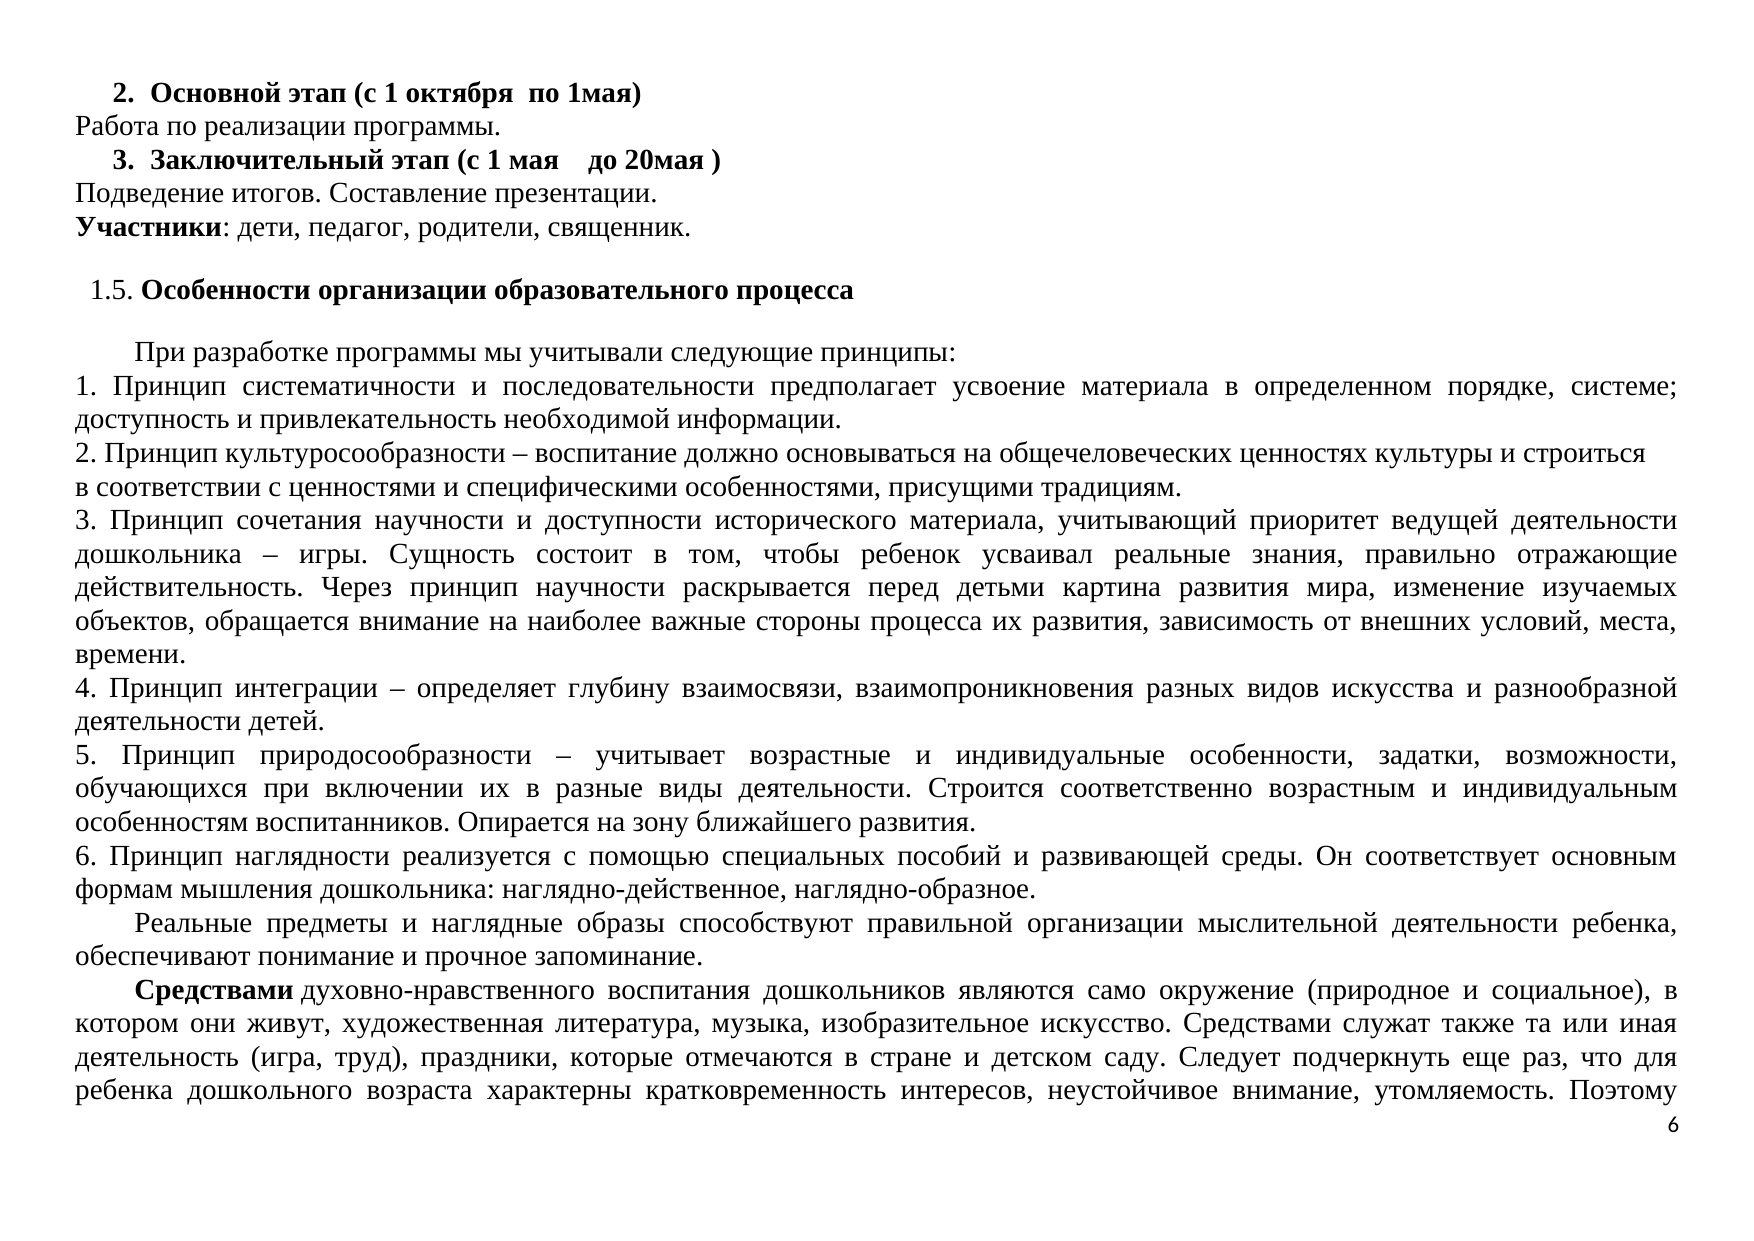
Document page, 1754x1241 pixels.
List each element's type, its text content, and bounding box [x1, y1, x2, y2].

text 4. Принцип интеграции – определяет глубину взаимосвязи, взаимопроникновения разных видов искусства и разнообразной деятельности детей. [75, 670, 1679, 737]
text Работа по реализации программы. [75, 108, 1679, 142]
text Подведение итогов. Составление презентации. [75, 176, 1679, 209]
text Реальные предметы и наглядные образы способствуют правильной организации мыслительной деятельности ребенка, обеспечивают понимание и прочное запоминание. [75, 905, 1679, 972]
text 5. Принцип природосообразности – учитывает возрастные и индивидуальные особенности, задатки, возможности, обучающихся при включении их в разные виды деятельности. Строится соответственно возрастным и индивидуальным особенностям воспитанников. Опирается на зону ближайшего развития. [75, 737, 1679, 838]
list Заключительный этап (с 1 мая до 20мая ) [112, 142, 1679, 176]
text Участники: дети, педагог, родители, священник. [75, 209, 1679, 243]
list Основной этап (с 1 октября по 1мая) [112, 75, 1679, 108]
text 1.5. Особенности организации образовательного процесса [75, 272, 1679, 305]
text 1. Принцип систематичности и последовательности предполагает усвоение материала в определенном порядке, системе; доступность и привлекательность необходимой информации. [75, 368, 1679, 435]
text 3. Принцип сочетания научности и доступности исторического материала, учитывающий приоритет ведущей деятельности дошкольника – игры. Сущность состоит в том, чтобы ребенок усваивал реальные знания, правильно отражающие действительность. Через принцип научности раскрывается перед детьми картина развития мира, изменение изучаемых объектов, обращается внимание на наиболее важные стороны процесса их развития, зависимость от внешних условий, места, времени. [75, 502, 1679, 670]
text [75, 972, 1679, 1106]
text При разработке программы мы учитывали следующие принципы: [75, 334, 1679, 368]
text 6. Принцип наглядности реализуется с помощью специальных пособий и развивающей среды. Он соответствует основным формам мышления дошкольника: наглядно-действенное, наглядно-образное. [75, 838, 1679, 905]
text в соответствии с ценностями и специфическими особенностями, присущими традициям. [75, 469, 1679, 502]
text 2. Принцип культуросообразности – воспитание должно основываться на общечеловеческих ценностях культуры и строиться [75, 435, 1679, 469]
